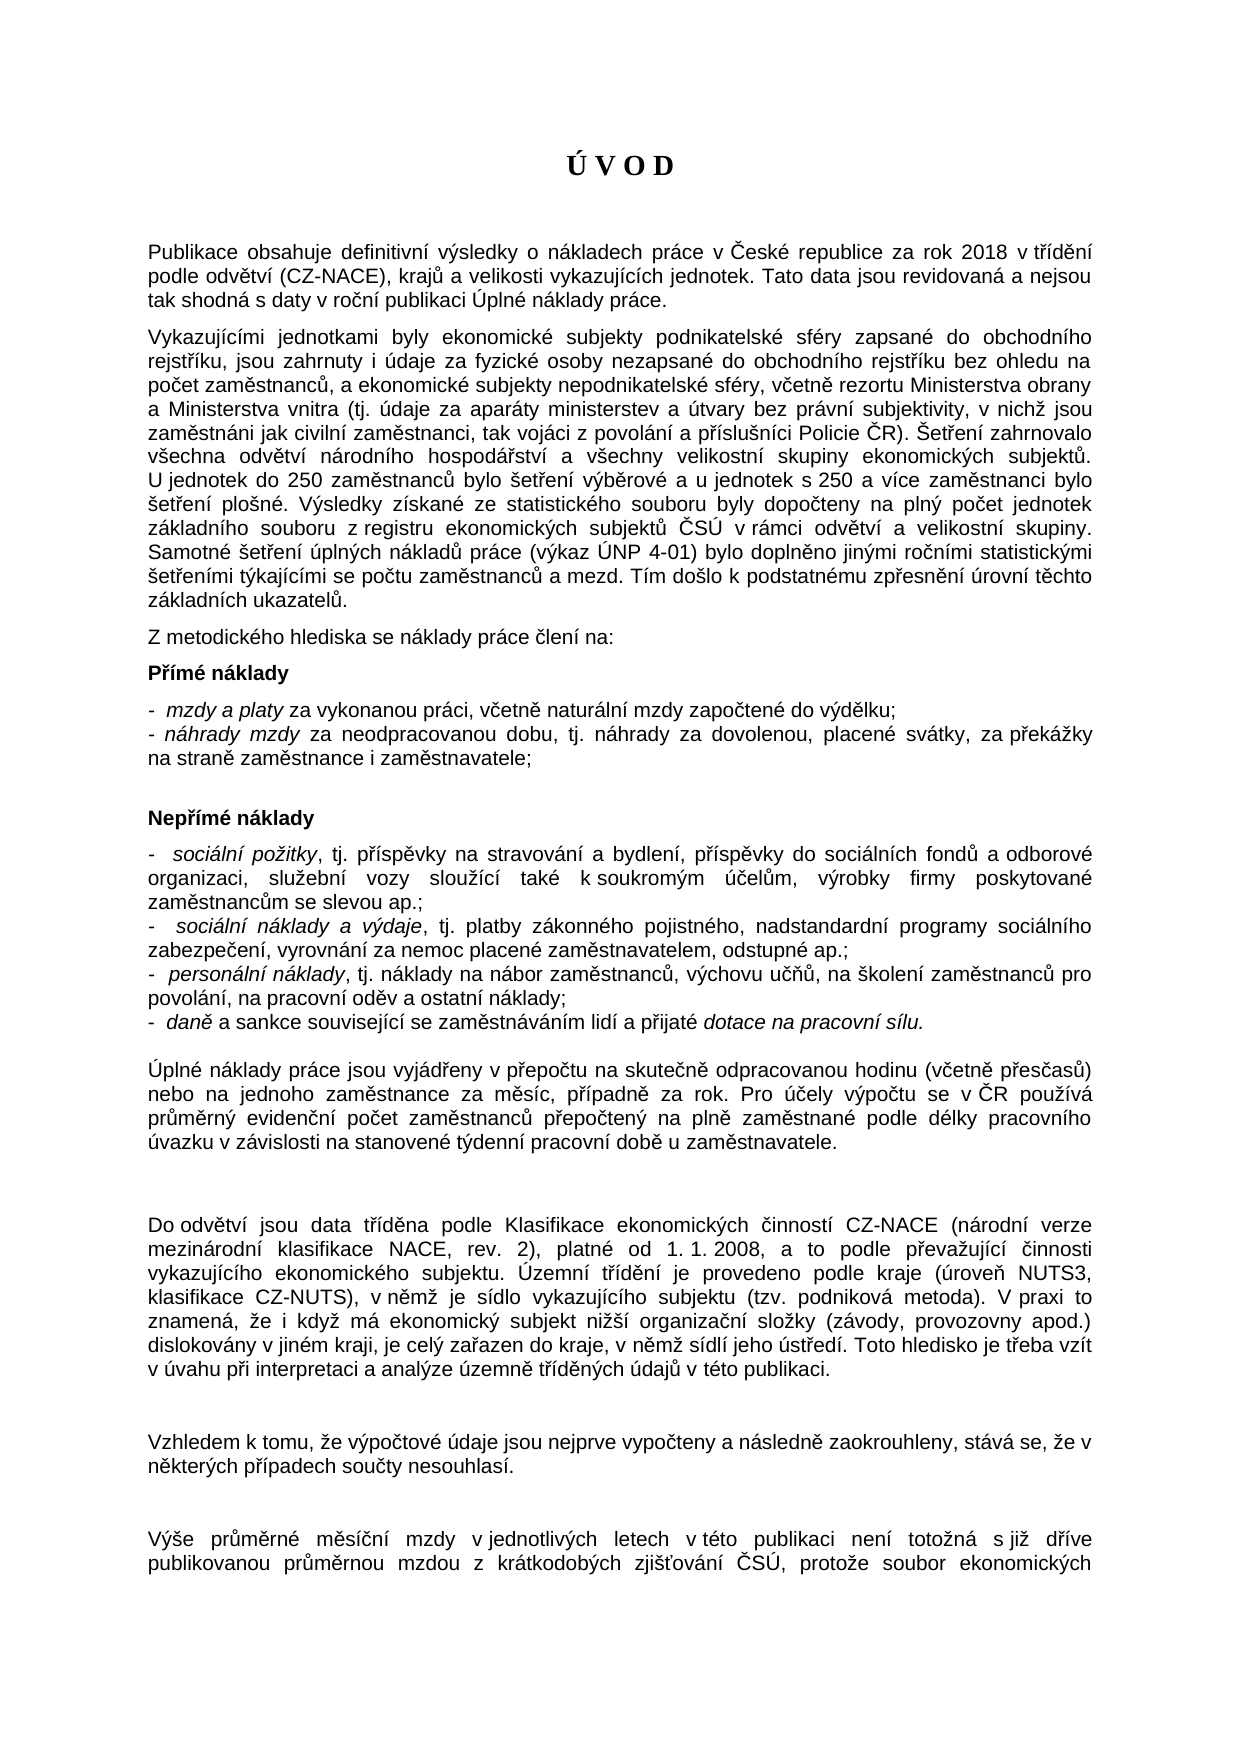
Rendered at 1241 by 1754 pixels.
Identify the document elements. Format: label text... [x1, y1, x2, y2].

subtitle Přímé náklady [148, 661, 1093, 685]
list - náhrady mzdy za neodpracovanou dobu, tj. náhrady za dovolenou, placené svátky, za překážky na straně zaměstnance i zaměstnavatele; [148, 721, 1093, 769]
text Úplné náklady práce jsou vyjádřeny v přepočtu na skutečně odpracovanou hodinu (včetně přesčasů) nebo na jednoho zaměstnance za měsíc, případně za rok. Pro účely výpočtu se v ČR používá průměrný evidenční počet zaměstnanců přepočtený na plně zaměstnané podle délky pracovního úvazku v závislosti na stanovené týdenní pracovní době u zaměstnavatele. [148, 1058, 1093, 1154]
text Do odvětví jsou data tříděna podle Klasifikace ekonomických činností CZ-NACE (národní verze mezinárodní klasifikace NACE, rev. 2), platné od 1. 1. 2008, a to podle převažující činnosti vykazujícího ekonomického subjektu. Územní třídění je provedeno podle kraje (úroveň NUTS3, klasifikace CZ-NUTS), v němž je sídlo vykazujícího subjektu (tzv. podniková metoda). V praxi to znamená, že i když má ekonomický subjekt nižší organizační složky (závody, provozovny apod.) dislokovány v jiném kraji, je celý zařazen do kraje, v němž sídlí jeho ústředí. Toto hledisko je třeba vzít v úvahu při interpretaci a analýze územně tříděných údajů v této publikaci. [148, 1213, 1093, 1381]
list - sociální požitky, tj. příspěvky na stravování a bydlení, příspěvky do sociálních fondů a odborové organizaci, služební vozy sloužící také k soukromým účelům, výrobky firmy poskytované zaměstnancům se slevou ap.; [148, 842, 1093, 914]
list - personální náklady, tj. náklady na nábor zaměstnanců, výchovu učňů, na školení zaměstnanců pro povolání, na pracovní oděv a ostatní náklady; [148, 962, 1093, 1010]
text Vykazujícími jednotkami byly ekonomické subjekty podnikatelské sféry zapsané do obchodního rejstříku, jsou zahrnuty i údaje za fyzické osoby nezapsané do obchodního rejstříku bez ohledu na počet zaměstnanců, a ekonomické subjekty nepodnikatelské sféry, včetně rezortu Ministerstva obrany a Ministerstva vnitra (tj. údaje za aparáty ministerstev a útvary bez právní subjektivity, v nichž jsou zaměstnáni jak civilní zaměstnanci, tak vojáci z povolání a příslušníci Policie ČR). Šetření zahrnovalo všechna odvětví národního hospodářství a všechny velikostní skupiny ekonomických subjektů. U jednotek do 250 zaměstnanců bylo šetření výběrové a u jednotek s 250 a více zaměstnanci bylo šetření plošné. Výsledky získané ze statistického souboru byly dopočteny na plný počet jednotek základního souboru z registru ekonomických subjektů ČSÚ v rámci odvětví a velikostní skupiny. Samotné šetření úplných nákladů práce (výkaz ÚNP 4-01) bylo doplněno jinými ročními statistickými šetřeními týkajícími se počtu zaměstnanců a mezd. Tím došlo k podstatnému zpřesnění úrovní těchto základních ukazatelů. [148, 324, 1093, 612]
text Publikace obsahuje definitivní výsledky o nákladech práce v České republice za rok 2018 v třídění podle odvětví (CZ-NACE), krajů a velikosti vykazujících jednotek. Tato data jsou revidovaná a nejsou tak shodná s daty v roční publikaci Úplné náklady práce. [148, 240, 1093, 312]
text Vzhledem k tomu, že výpočtové údaje jsou nejprve vypočteny a následně zaokrouhleny, stává se, že v některých případech součty nesouhlasí. [148, 1429, 1093, 1477]
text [148, 1526, 1093, 1574]
list - mzdy a platy za vykonanou práci, včetně naturální mzdy započtené do výdělku; [148, 697, 1093, 721]
text Z metodického hlediska se náklady práce člení na: [148, 624, 1093, 648]
subtitle Nepřímé náklady [148, 806, 1093, 830]
list - daně a sankce související se zaměstnáváním lidí a přijaté dotace na pracovní sílu. [148, 1010, 1093, 1034]
list - sociální náklady a výdaje, tj. platby zákonného pojistného, nadstandardní programy sociálního zabezpečení, vyrovnání za nemoc placené zaměstnavatelem, odstupné ap.; [148, 914, 1093, 962]
subtitle Ú V O D [148, 148, 1093, 181]
